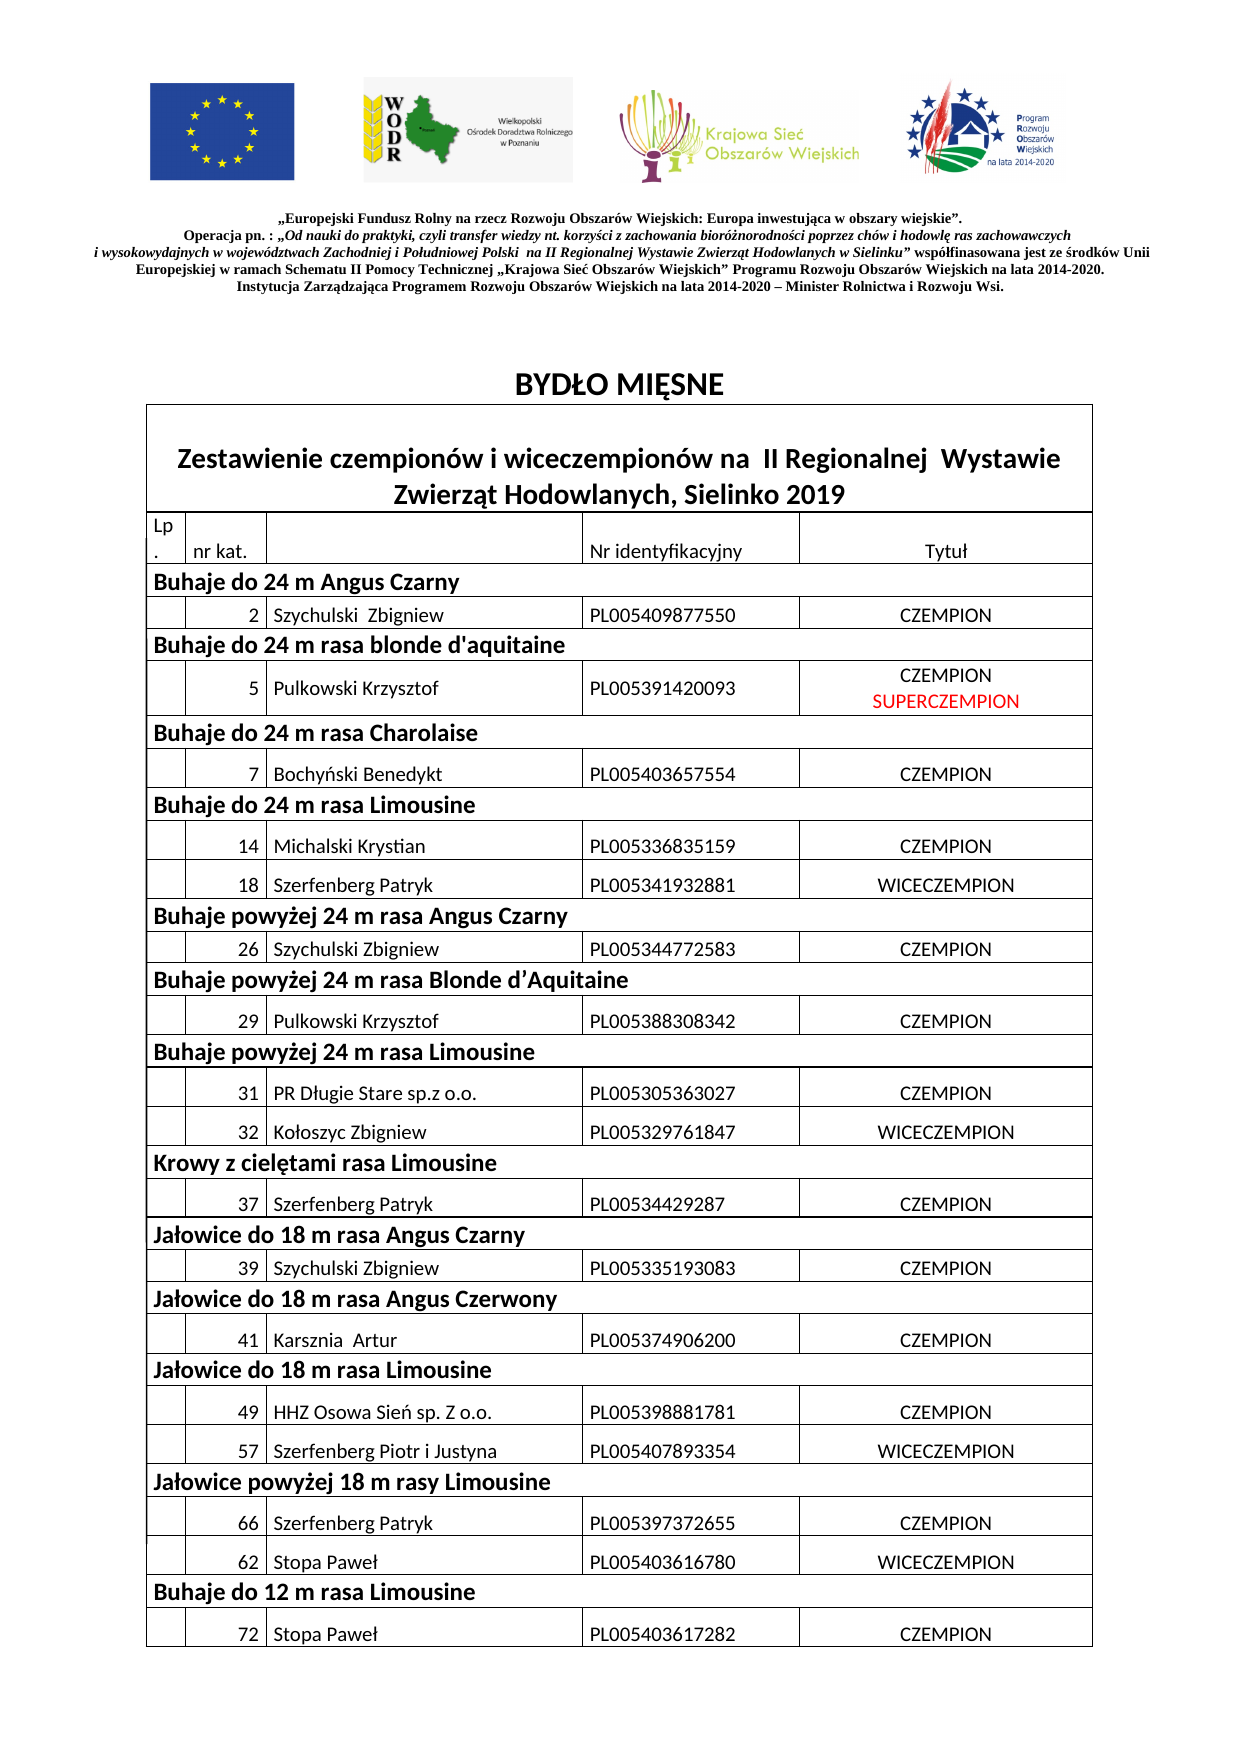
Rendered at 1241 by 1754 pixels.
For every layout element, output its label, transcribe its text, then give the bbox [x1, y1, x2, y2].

table_cell Zestawienie czempionów i wiceczempionów na II Regionalnej Wystawie Zwierząt Hodowlanych, Sielinko 2019 [147, 405, 1092, 511]
table_cell CZEMPION [800, 597, 1092, 627]
table_cell Szerfenberg Patryk [267, 860, 582, 898]
table_cell Jałowice do 18 m rasa Angus Czarny [148, 1218, 1092, 1249]
table_cell Pulkowski Krzysztof [267, 996, 582, 1034]
table_cell 18 [186, 860, 266, 898]
picture [900, 73, 1066, 183]
table_header BYDŁO MIĘSNE [146, 322, 1093, 403]
table_cell [148, 996, 185, 1034]
table_cell Szerfenberg Patryk [267, 1179, 582, 1216]
table_cell PL005407893354 [583, 1425, 799, 1463]
table_cell PL005374906200 [583, 1314, 799, 1352]
table_cell Krowy z cielętami rasa Limousine [148, 1146, 1092, 1177]
table_cell Nr identyfikacyjny [583, 513, 799, 563]
table_cell 37 [186, 1179, 266, 1216]
table_cell Stopa Paweł [267, 1536, 582, 1574]
table_cell [148, 1386, 185, 1424]
table_cell [148, 860, 185, 898]
table_cell [148, 821, 185, 859]
table_cell 32 [186, 1107, 266, 1144]
table_cell [148, 661, 185, 715]
table_cell nr kat. [186, 513, 266, 563]
table_cell CZEMPION [800, 1068, 1092, 1106]
table_cell Lp. [147, 513, 185, 563]
table_cell WICECZEMPION [800, 1107, 1092, 1144]
table_cell PL005409877550 [583, 597, 799, 627]
table_cell Bochyński Benedykt [267, 749, 582, 787]
table_cell [147, 1608, 185, 1646]
table_cell PL005329761847 [583, 1107, 799, 1144]
table_cell Buhaje do 24 m rasa Limousine [148, 788, 1092, 819]
table_cell 66 [186, 1497, 266, 1535]
table_cell CZEMPION SUPERCZEMPION [800, 661, 1092, 715]
table_cell 41 [186, 1314, 266, 1352]
table_cell [267, 513, 582, 563]
table_cell [148, 597, 185, 627]
table_cell CZEMPION [800, 996, 1092, 1034]
table_cell Buhaje powyżej 24 m rasa Limousine [148, 1035, 1092, 1066]
table_cell Buhaje do 24 m Angus Czarny [148, 564, 1092, 596]
table_cell 5 [186, 661, 266, 715]
table_cell PL005391420093 [583, 661, 799, 715]
table_cell Stopa Paweł [267, 1608, 582, 1646]
table_cell WICECZEMPION [800, 1536, 1092, 1574]
table_cell PL005403657554 [583, 749, 799, 787]
table_cell 7 [186, 749, 266, 787]
table_cell 26 [186, 932, 266, 962]
table_cell 49 [186, 1386, 266, 1424]
table_cell Szychulski Zbigniew [267, 932, 582, 962]
table_cell Pulkowski Krzysztof [267, 661, 582, 715]
table_cell PR Długie Stare sp.z o.o. [267, 1068, 582, 1106]
table_cell PL005388308342 [583, 996, 799, 1034]
table_cell [148, 1179, 185, 1216]
table_cell PL00534429287 [583, 1179, 799, 1216]
table_cell WICECZEMPION [800, 860, 1092, 898]
table_cell Karsznia Artur [267, 1314, 582, 1352]
table_cell Kołoszyc Zbigniew [267, 1107, 582, 1144]
table_cell 2 [186, 597, 266, 627]
table_cell PL005403616780 [583, 1536, 799, 1574]
table_cell Szerfenberg Patryk [267, 1497, 582, 1535]
table_cell PL005305363027 [583, 1068, 799, 1106]
table_cell PL005344772583 [583, 932, 799, 962]
table_cell CZEMPION [800, 1497, 1092, 1535]
table_cell Jałowice do 18 m rasa Limousine [148, 1354, 1092, 1385]
table_cell Buhaje do 24 m rasa blonde d'aquitaine [148, 629, 1092, 660]
table_cell [148, 1425, 185, 1463]
table_cell CZEMPION [800, 1314, 1092, 1352]
table_cell 39 [186, 1250, 266, 1281]
table_cell [148, 749, 185, 787]
table_cell [148, 1497, 185, 1535]
table_cell WICECZEMPION [800, 1425, 1092, 1463]
table_cell CZEMPION [800, 1179, 1092, 1216]
table_cell 62 [186, 1536, 266, 1574]
table_cell PL005398881781 [583, 1386, 799, 1424]
table_cell Buhaje do 12 m rasa Limousine [147, 1575, 1092, 1607]
table_cell PL005336835159 [583, 821, 799, 859]
table_cell [148, 1250, 185, 1281]
table_cell Michalski Krystian [267, 821, 582, 859]
table_cell 57 [186, 1425, 266, 1463]
table_cell Buhaje powyżej 24 m rasa Angus Czarny [148, 899, 1092, 931]
table_cell 72 [186, 1608, 266, 1646]
table_cell CZEMPION [800, 932, 1092, 962]
table_cell HHZ Osowa Sień sp. Z o.o. [267, 1386, 582, 1424]
table_cell PL005335193083 [583, 1250, 799, 1281]
table_cell [148, 1314, 185, 1352]
table_cell CZEMPION [800, 1608, 1092, 1646]
table_cell Szerfenberg Piotr i Justyna [267, 1425, 582, 1463]
table_cell PL005341932881 [583, 860, 799, 898]
table_cell 14 [186, 821, 266, 859]
table_cell Buhaje do 24 m rasa Charolaise [148, 716, 1092, 748]
table_cell CZEMPION [800, 1250, 1092, 1281]
table_cell 31 [186, 1068, 266, 1106]
table_cell [148, 932, 185, 962]
table_cell [147, 1536, 185, 1574]
table_cell [148, 1107, 185, 1144]
table_cell Jałowice do 18 m rasa Angus Czerwony [148, 1282, 1092, 1313]
table_cell Tytuł [800, 513, 1092, 563]
picture [619, 90, 859, 183]
table_cell PL005397372655 [583, 1497, 799, 1535]
table_cell CZEMPION [800, 749, 1092, 787]
table_cell CZEMPION [800, 1386, 1092, 1424]
table_cell Jałowice powyżej 18 m rasy Limousine [148, 1464, 1092, 1496]
table_cell Buhaje powyżej 24 m rasa Blonde d’Aquitaine [148, 963, 1092, 994]
table_cell CZEMPION [800, 821, 1092, 859]
picture [363, 76, 573, 183]
table_cell [148, 1068, 185, 1106]
table_cell Szychulski Zbigniew [267, 1250, 582, 1281]
table_cell Szychulski Zbigniew [267, 597, 582, 627]
table_cell 29 [186, 996, 266, 1034]
table_cell PL005403617282 [583, 1608, 799, 1646]
picture [147, 81, 297, 183]
